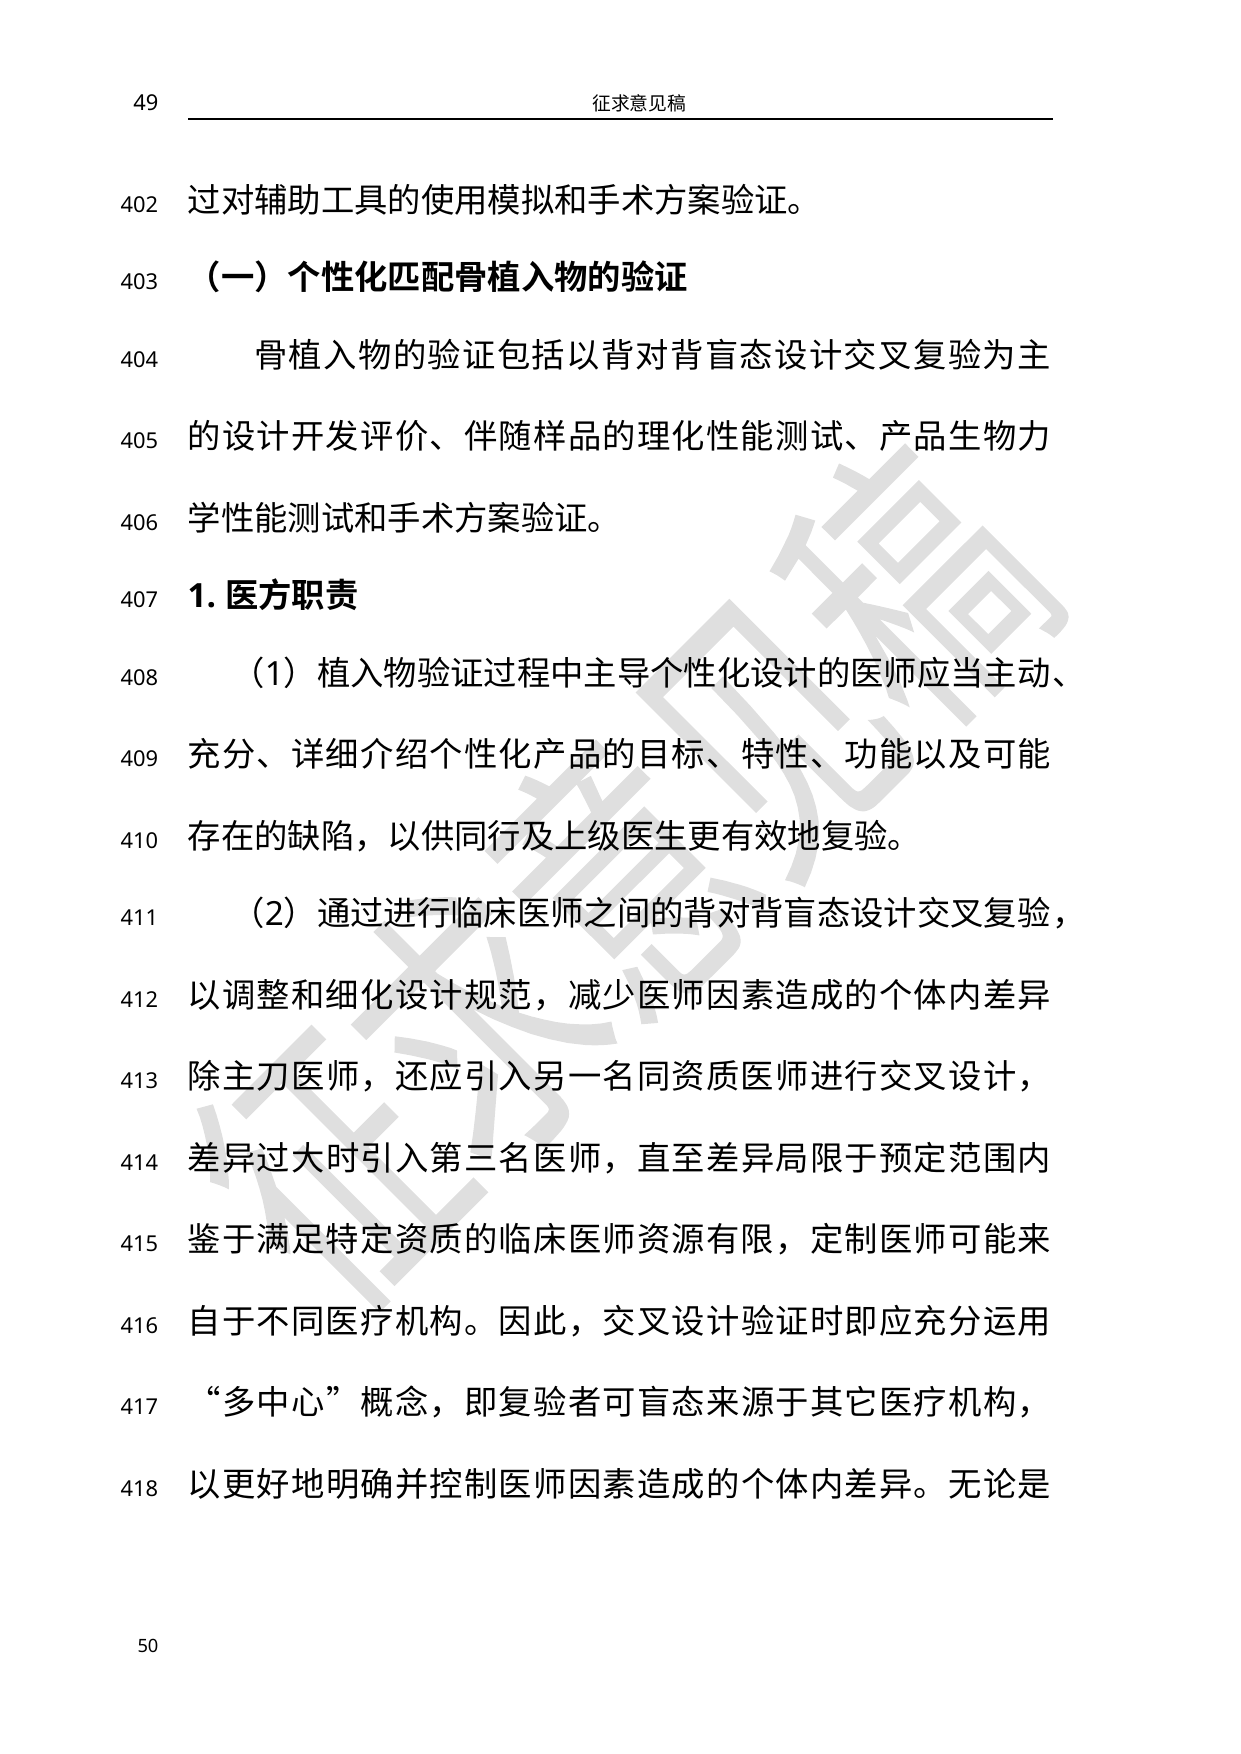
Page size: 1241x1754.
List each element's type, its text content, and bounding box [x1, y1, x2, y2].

text 1. 医方职责 [187, 559, 1053, 627]
text 骨植入物的验证包括以背对背盲态设计交叉复验为主的设计开发评价、伴随样品的理化性能测试、产品生物力学性能测试和手术方案验证。 [187, 319, 1053, 550]
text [187, 877, 1053, 1515]
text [187, 164, 1053, 232]
text （1）植入物验证过程中主导个性化设计的医师应当主动、充分、详细介绍个性化产品的目标、特性、功能以及可能存在的缺陷，以供同行及上级医生更有效地复验。 [187, 637, 1053, 868]
text （一）个性化匹配骨植入物的验证 [187, 241, 1053, 309]
